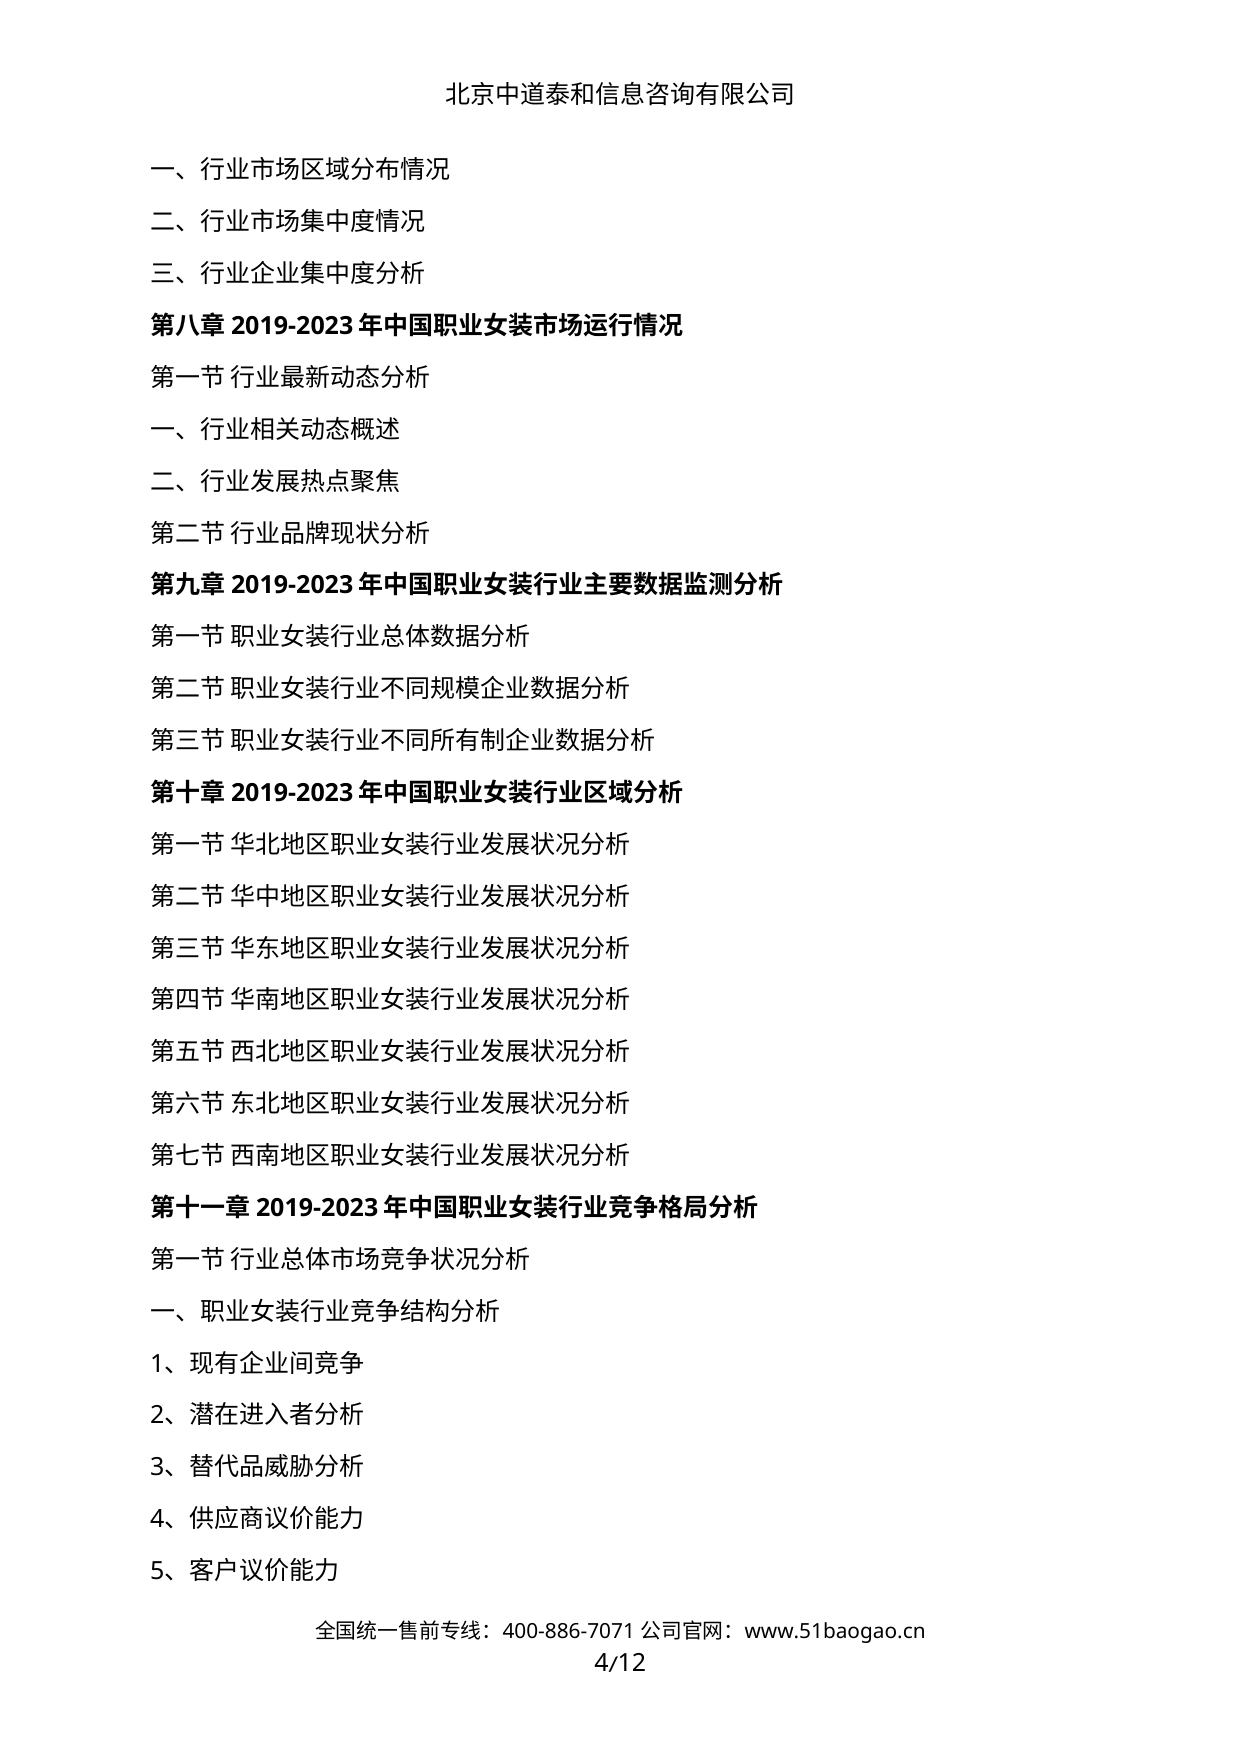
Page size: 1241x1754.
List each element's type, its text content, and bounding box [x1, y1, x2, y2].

text 第六节 东北地区职业女装行业发展状况分析 [150, 1084, 1090, 1120]
text 第一节 行业最新动态分析 [150, 357, 1090, 394]
text 1、现有企业间竞争 [150, 1343, 1090, 1379]
text 第二节 行业品牌现状分析 [150, 513, 1090, 549]
text 二、行业发展热点聚焦 [150, 461, 1090, 497]
text 二、行业市场集中度情况 [150, 202, 1090, 238]
text 第三节 华东地区职业女装行业发展状况分析 [150, 928, 1090, 964]
text 5、客户议价能力 [150, 1551, 1090, 1587]
text 三、行业企业集中度分析 [150, 254, 1090, 290]
text 第十章 2019-2023年中国职业女装行业区域分析 [150, 772, 1090, 809]
text 第二节 华中地区职业女装行业发展状况分析 [150, 876, 1090, 912]
text 第一节 华北地区职业女装行业发展状况分析 [150, 824, 1090, 861]
text 第一节 职业女装行业总体数据分析 [150, 617, 1090, 653]
text 第一节 行业总体市场竞争状况分析 [150, 1239, 1090, 1276]
text 4、供应商议价能力 [150, 1499, 1090, 1535]
text 一、行业市场区域分布情况 [150, 150, 1090, 186]
text 第二节 职业女装行业不同规模企业数据分析 [150, 669, 1090, 705]
text 第九章 2019-2023年中国职业女装行业主要数据监测分析 [150, 565, 1090, 601]
text 一、职业女装行业竞争结构分析 [150, 1291, 1090, 1327]
text 3、替代品威胁分析 [150, 1447, 1090, 1483]
text 第五节 西北地区职业女装行业发展状况分析 [150, 1032, 1090, 1068]
text 第八章 2019-2023年中国职业女装市场运行情况 [150, 306, 1090, 342]
text 第十一章 2019-2023年中国职业女装行业竞争格局分析 [150, 1187, 1090, 1224]
text 第七节 西南地区职业女装行业发展状况分析 [150, 1136, 1090, 1172]
text 一、行业相关动态概述 [150, 409, 1090, 446]
text 第三节 职业女装行业不同所有制企业数据分析 [150, 721, 1090, 757]
text 2、潜在进入者分析 [150, 1395, 1090, 1431]
text 第四节 华南地区职业女装行业发展状况分析 [150, 980, 1090, 1016]
